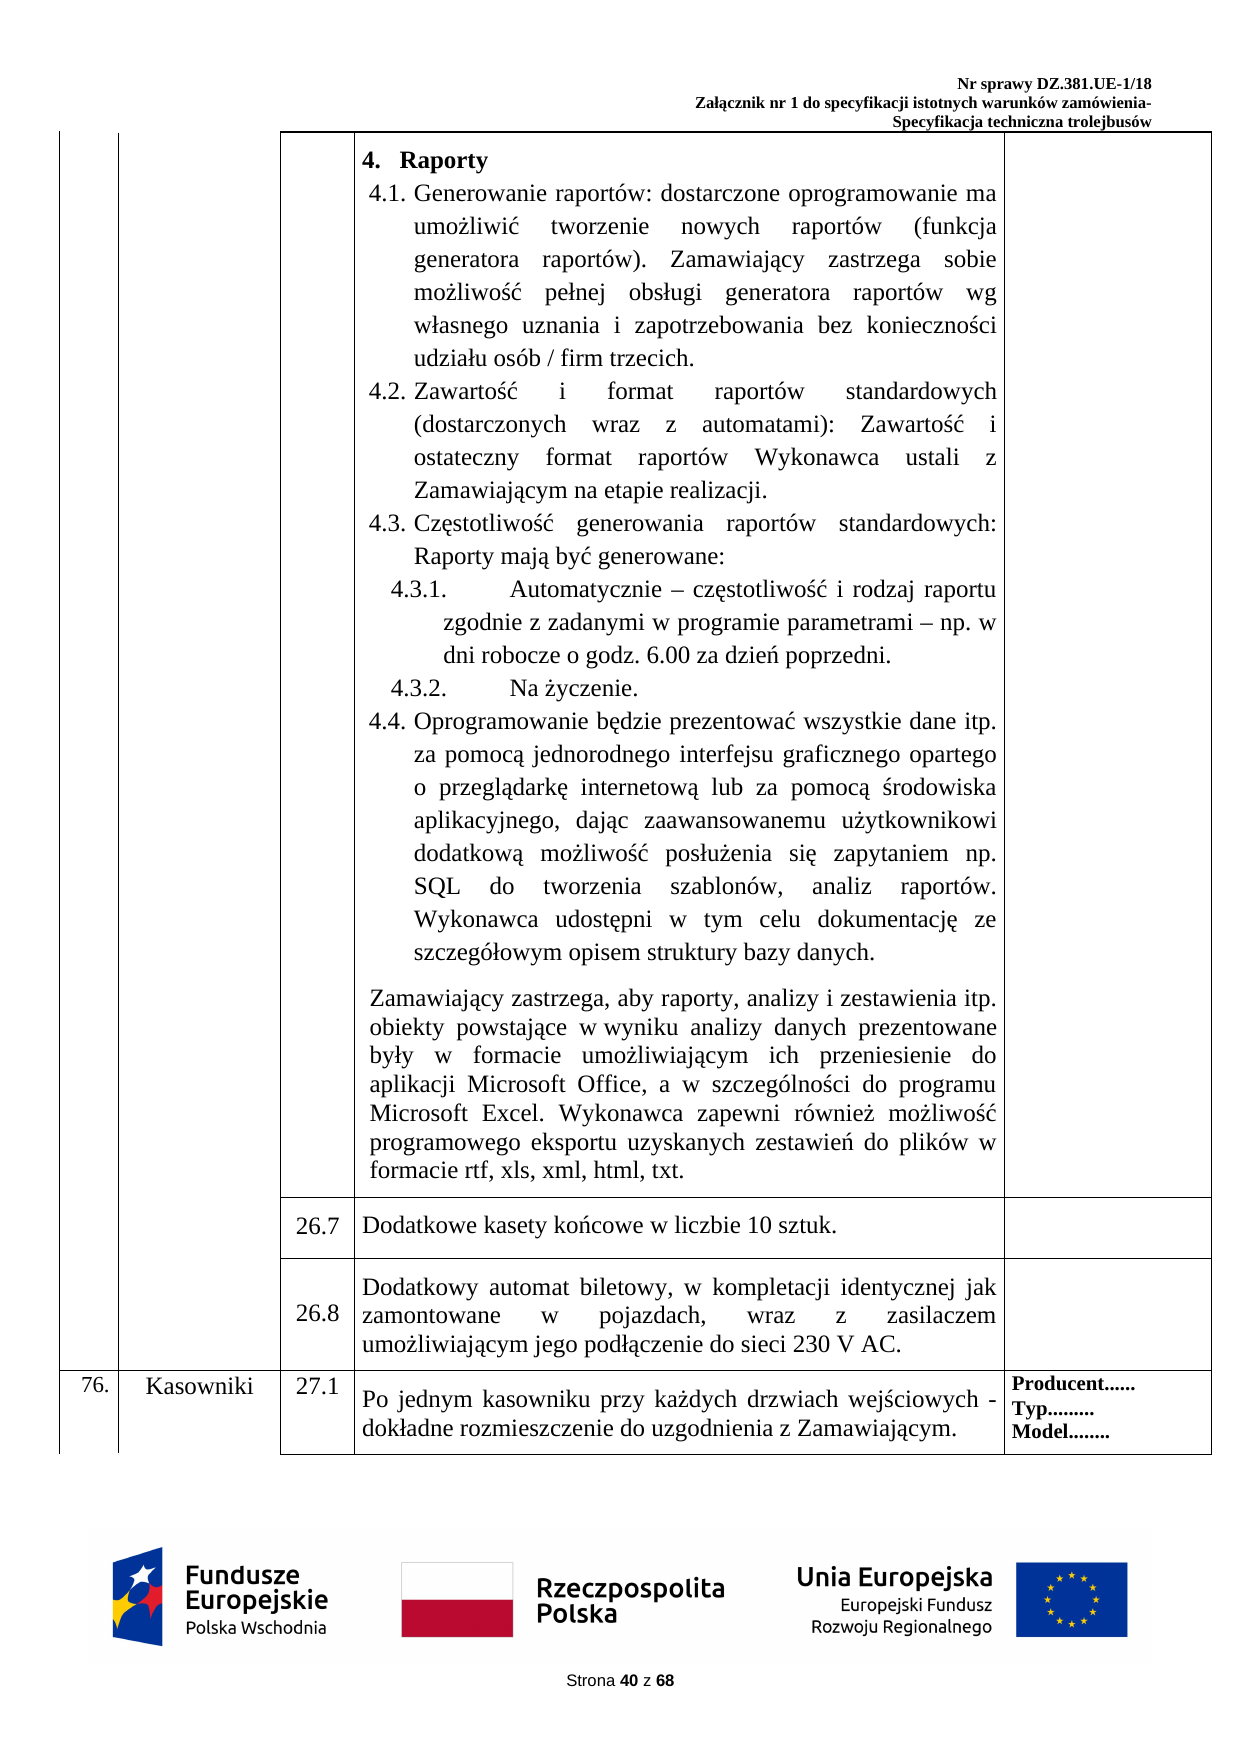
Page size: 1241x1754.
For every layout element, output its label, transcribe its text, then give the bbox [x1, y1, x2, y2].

table_cell [119, 1258, 280, 1370]
table_cell [281, 1198, 354, 1258]
picture [88, 1523, 1152, 1671]
table_cell [281, 1259, 354, 1370]
table_cell Po jednym kasowniku przy każdych drzwiach wejściowych - dokładne rozmieszczenie do uzgodnienia z Zamawiającym. [355, 1371, 1004, 1454]
table_cell [281, 1371, 354, 1454]
table_cell Producent...... Typ......... Model........ [1005, 1371, 1211, 1454]
table_cell Kasowniki [118, 1371, 280, 1454]
table_cell Dodatkowy automat biletowy, w kompletacji identycznej jak zamontowane w pojazdach, wraz z zasilaczem umożliwiającym jego podłączenie do sieci 230 V AC. [355, 1259, 1004, 1370]
table_cell Dodatkowe kasety końcowe w liczbie 10 sztuk. [355, 1198, 1004, 1258]
table_cell [1005, 133, 1211, 1197]
table_cell [1005, 1259, 1211, 1370]
table_cell [281, 133, 354, 1197]
table_cell [60, 1371, 118, 1454]
table_cell [1005, 1198, 1211, 1258]
table_cell [60, 1258, 118, 1370]
